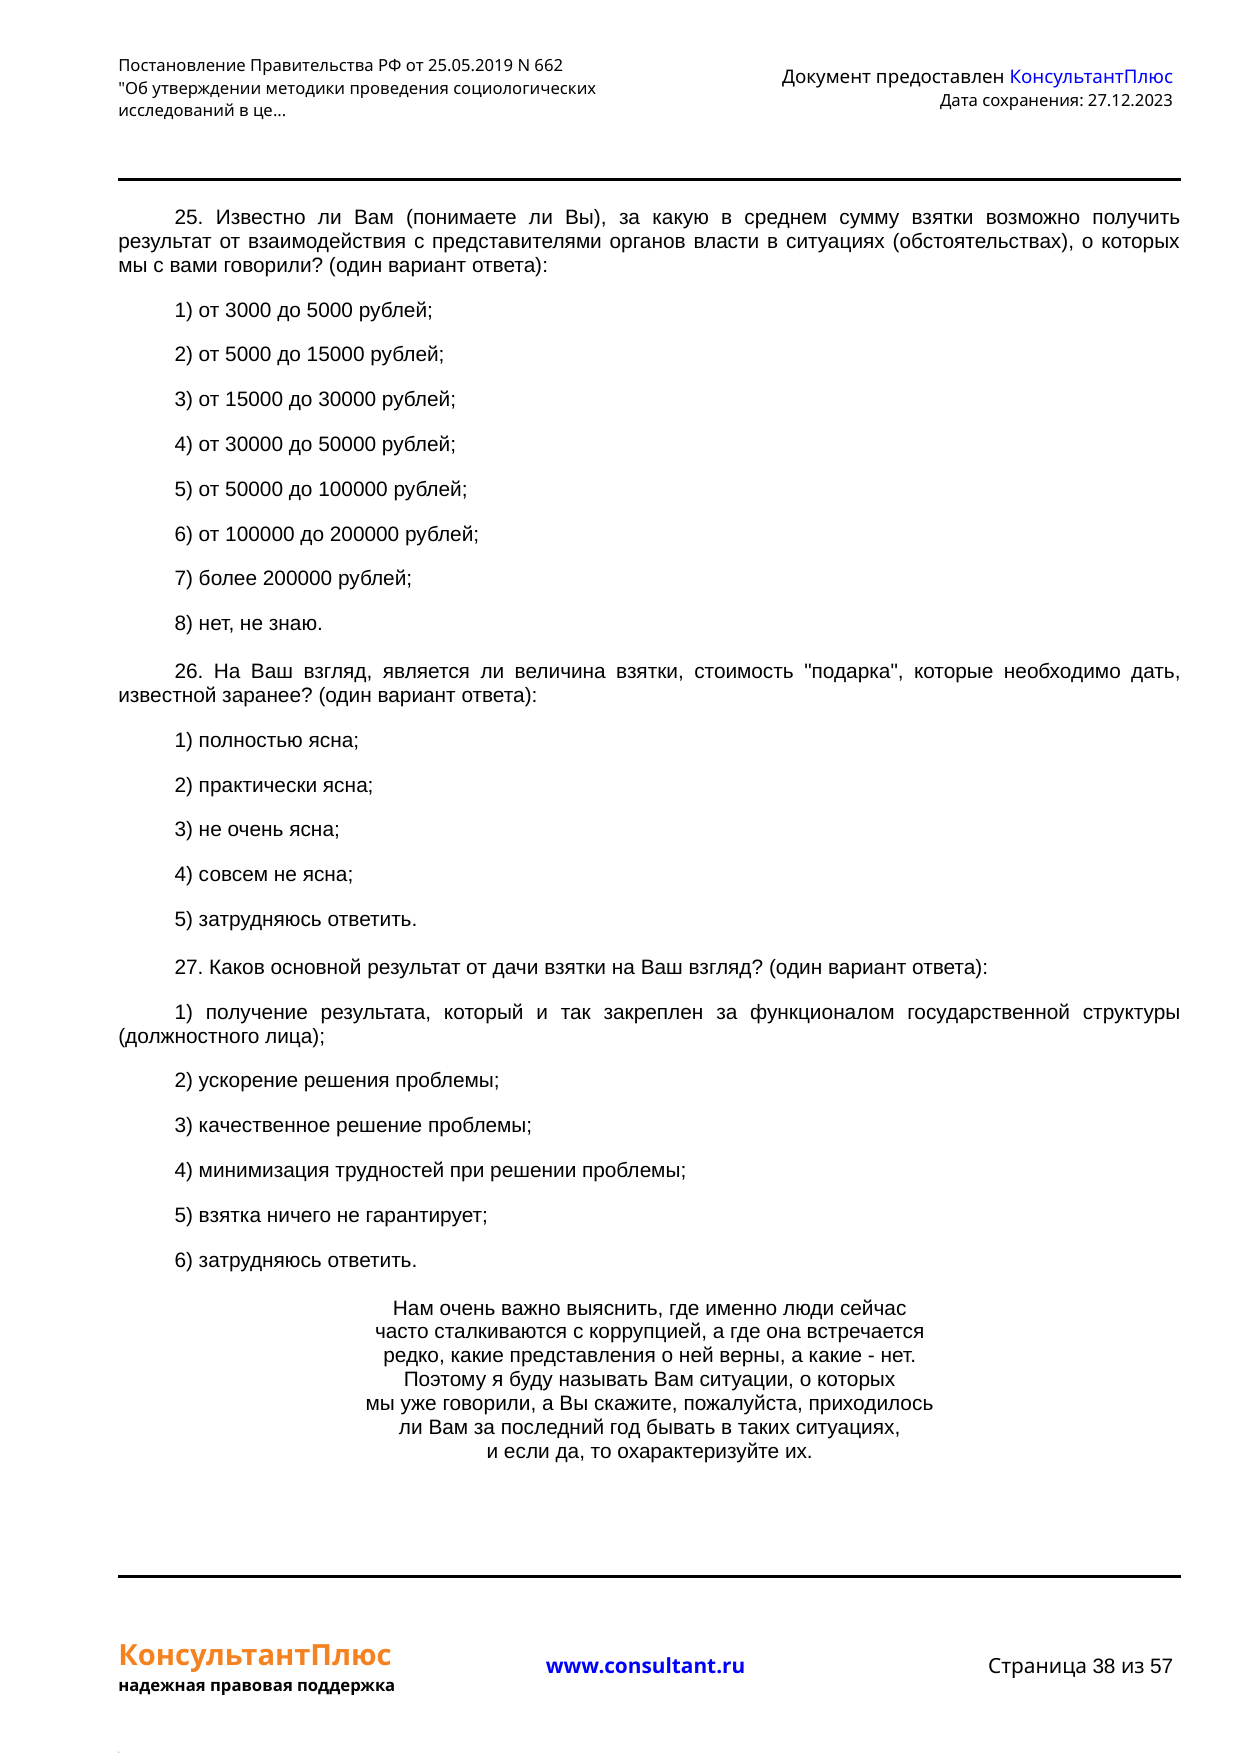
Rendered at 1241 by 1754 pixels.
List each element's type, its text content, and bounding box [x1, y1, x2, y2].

text 4) от 30000 до 50000 рублей; [118, 432, 1181, 456]
text 1) полностью ясна; [118, 728, 1181, 752]
text 5) затрудняюсь ответить. [118, 907, 1181, 931]
text и если да, то охарактеризуйте их. [118, 1439, 1181, 1463]
text часто сталкиваются с коррупцией, а где она встречается [118, 1319, 1181, 1343]
text ли Вам за последний год бывать в таких ситуациях, [118, 1415, 1181, 1439]
text 6) от 100000 до 200000 рублей; [118, 521, 1181, 545]
text 26. На Ваш взгляд, является ли величина взятки, стоимость "подарка", которые необходимо дать, известной заранее? (один вариант ответа): [118, 659, 1181, 707]
text 8) нет, не знаю. [118, 611, 1181, 635]
text 6) затрудняюсь ответить. [118, 1247, 1181, 1271]
text 5) от 50000 до 100000 рублей; [118, 477, 1181, 501]
text 1) от 3000 до 5000 рублей; [118, 297, 1181, 321]
text 3) качественное решение проблемы; [118, 1113, 1181, 1137]
text 2) практически ясна; [118, 772, 1181, 796]
text 7) более 200000 рублей; [118, 566, 1181, 590]
text 1) получение результата, который и так закреплен за функционалом государственной структуры (должностного лица); [118, 999, 1181, 1047]
text Поэтому я буду называть Вам ситуации, о которых [118, 1367, 1181, 1391]
text 2) ускорение решения проблемы; [118, 1068, 1181, 1092]
text 2) от 5000 до 15000 рублей; [118, 342, 1181, 366]
text 27. Каков основной результат от дачи взятки на Ваш взгляд? (один вариант ответа): [118, 955, 1181, 979]
text 3) от 15000 до 30000 рублей; [118, 387, 1181, 411]
text 3) не очень ясна; [118, 817, 1181, 841]
text 4) минимизация трудностей при решении проблемы; [118, 1158, 1181, 1182]
text редко, какие представления о ней верны, а какие - нет. [118, 1343, 1181, 1367]
text мы уже говорили, а Вы скажите, пожалуйста, приходилось [118, 1391, 1181, 1415]
text 25. Известно ли Вам (понимаете ли Вы), за какую в среднем сумму взятки возможно получить результат от взаимодействия с представителями органов власти в ситуациях (обстоятельствах), о которых мы с вами говорили? (один вариант ответа): [118, 205, 1181, 277]
text 5) взятка ничего не гарантирует; [118, 1203, 1181, 1227]
text Нам очень важно выяснить, где именно люди сейчас [118, 1295, 1181, 1319]
text 4) совсем не ясна; [118, 862, 1181, 886]
